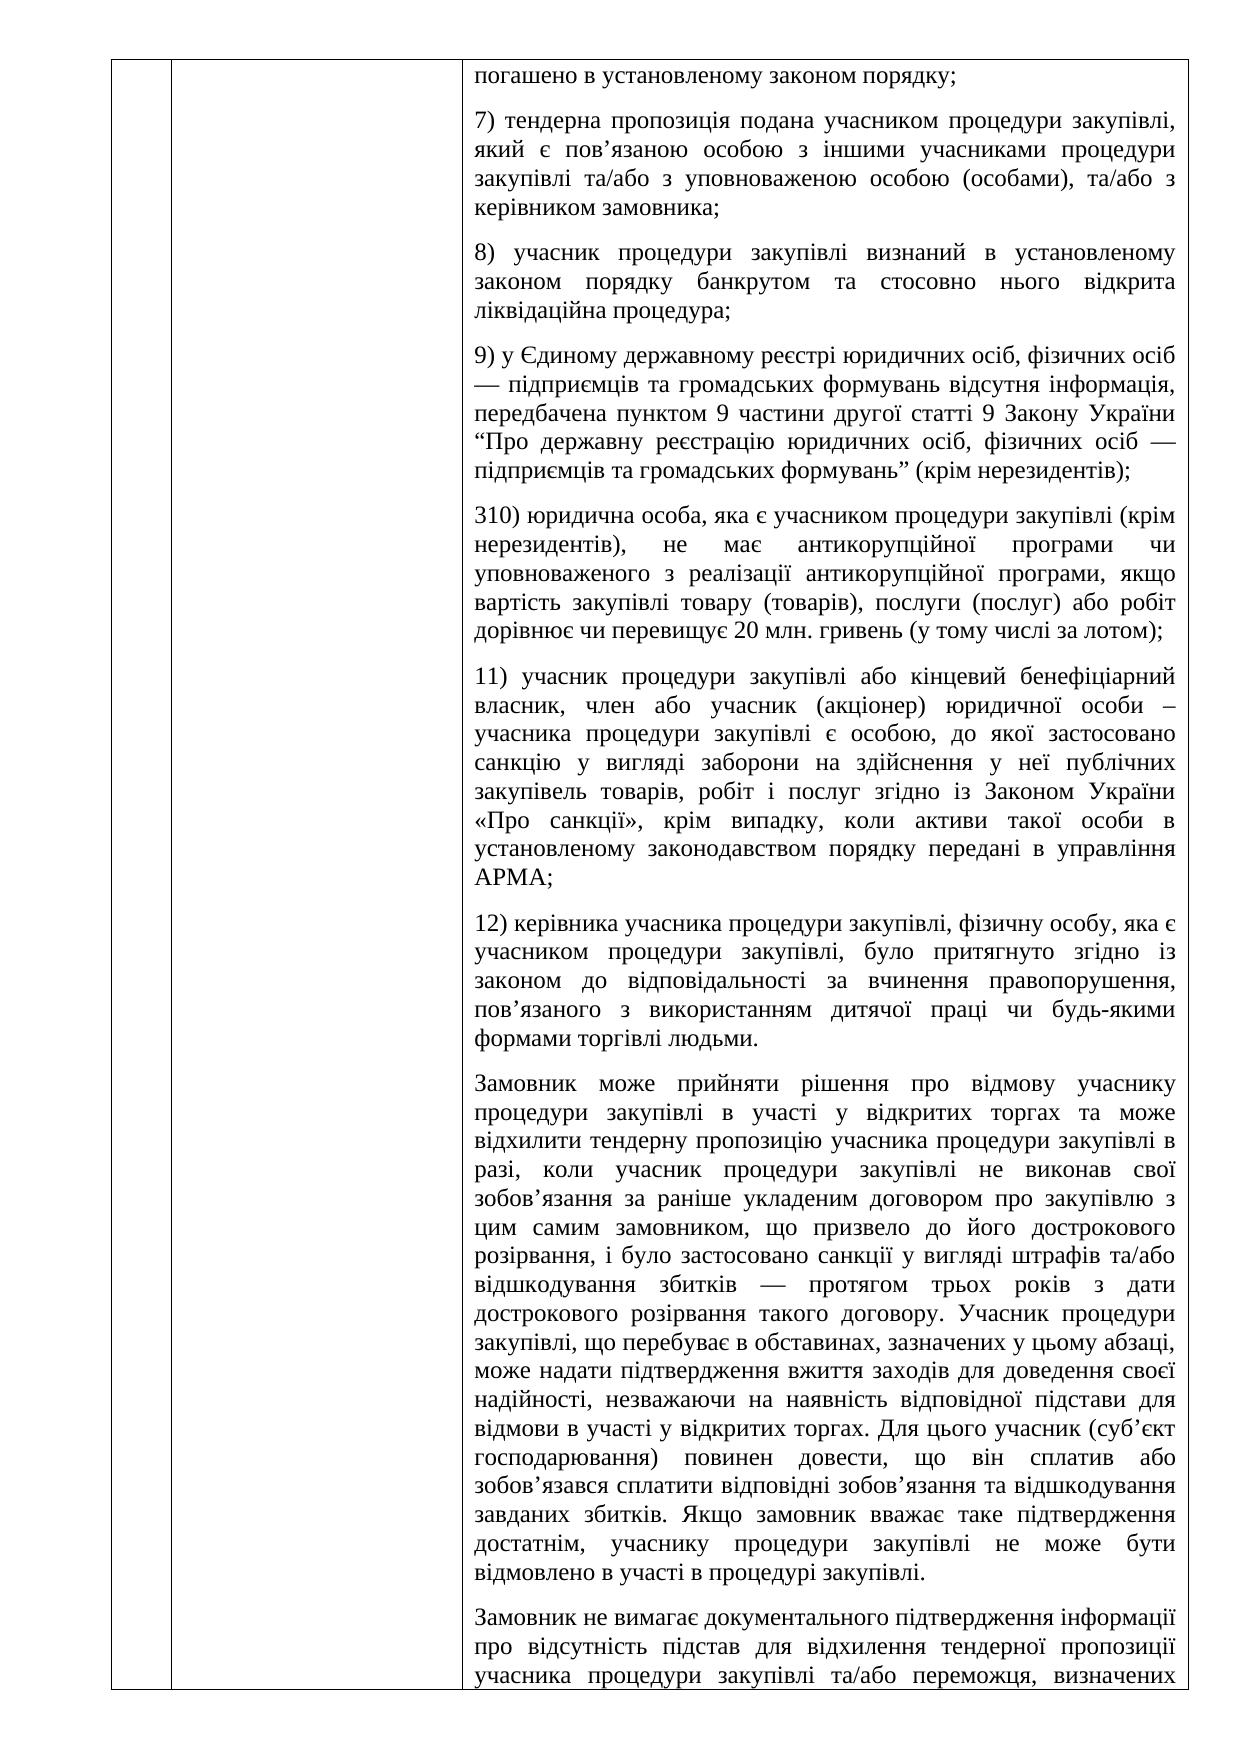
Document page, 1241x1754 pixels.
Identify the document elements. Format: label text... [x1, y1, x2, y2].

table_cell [172, 60, 462, 1688]
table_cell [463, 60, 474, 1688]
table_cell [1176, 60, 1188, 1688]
table_cell 6 [112, 60, 171, 1688]
